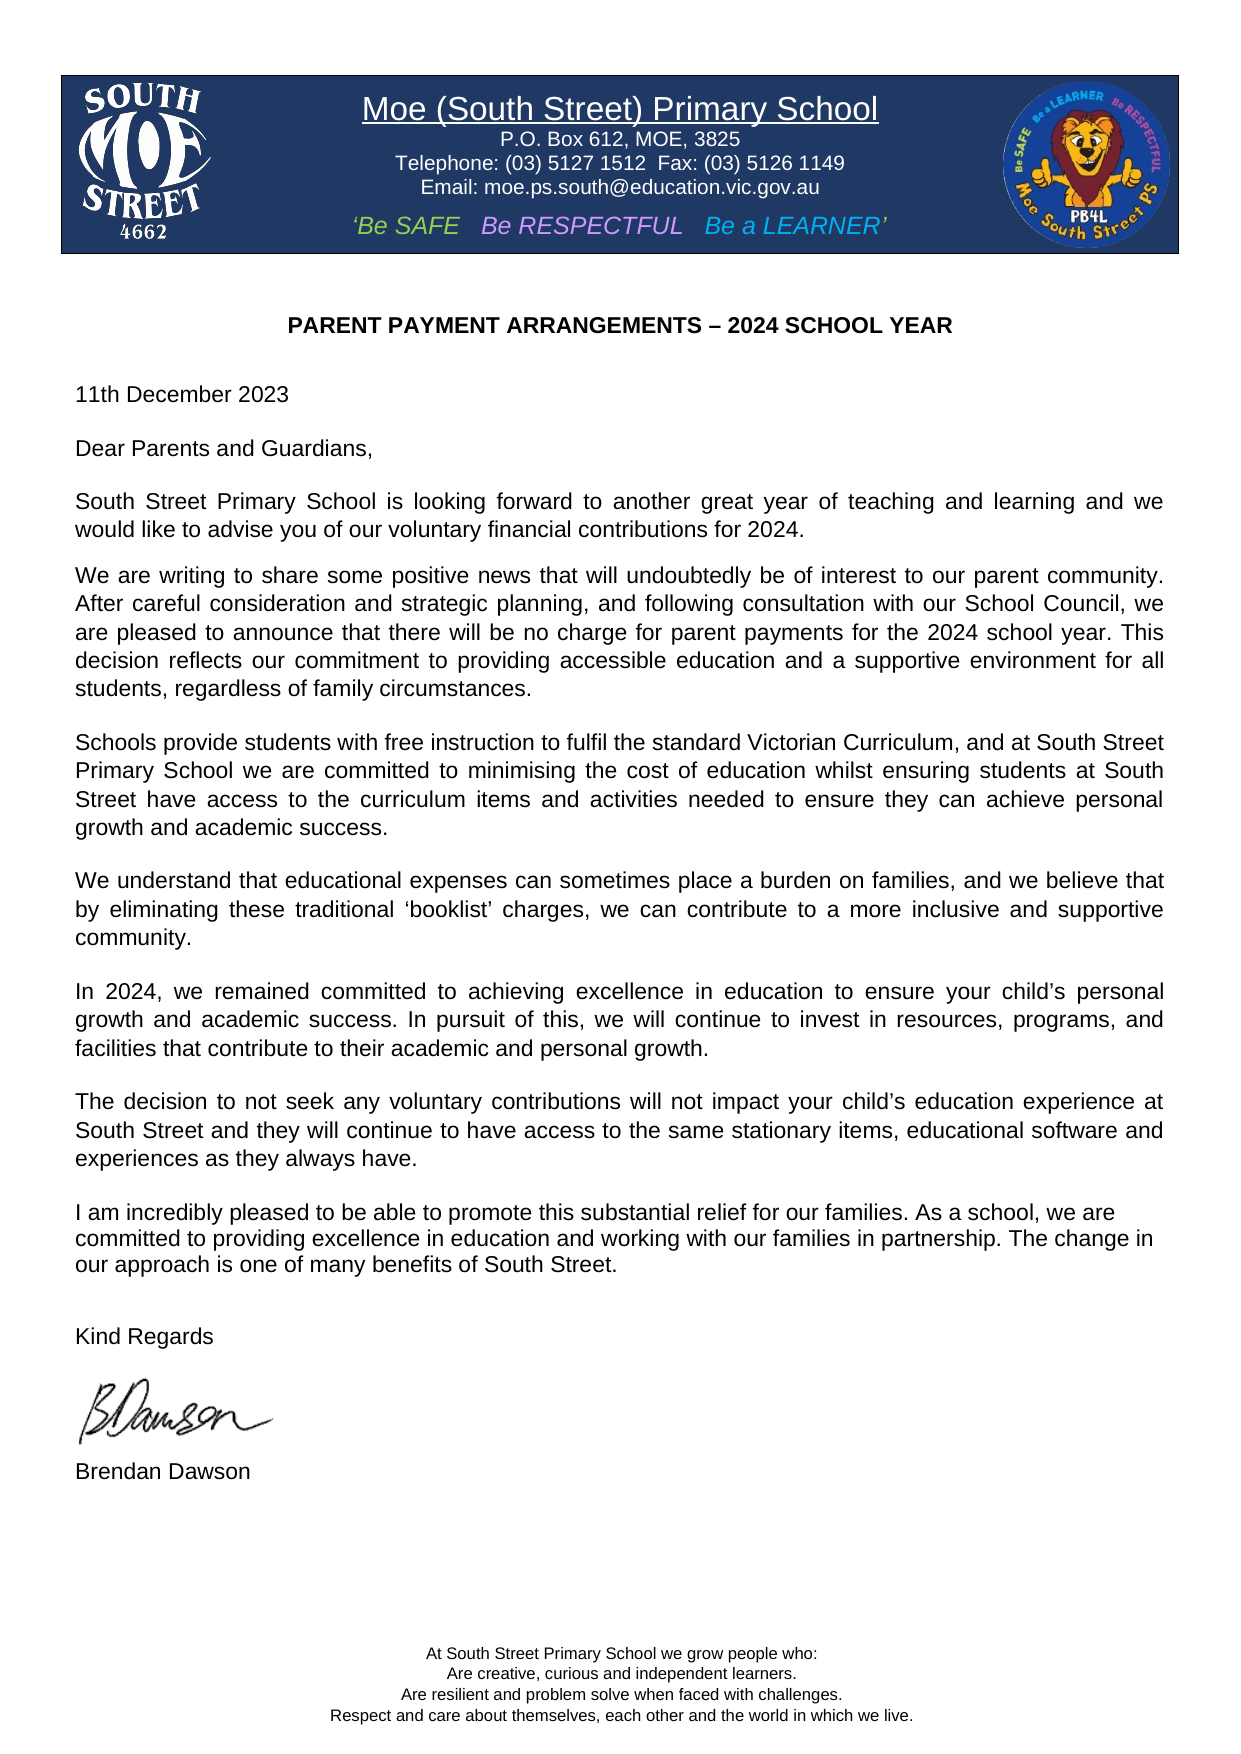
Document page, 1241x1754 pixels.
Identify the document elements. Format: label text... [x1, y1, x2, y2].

text Dear Parents and Guardians, [75, 434, 1165, 461]
text Brendan Dawson [75, 1458, 1165, 1484]
picture [76, 1368, 274, 1450]
text I am incredibly pleased to be able to promote this substantial relief for our families. As a school, we are committed to providing excellence in education and working with our families in partnership. The change in our approach is one of many benefits of South Street. [75, 1198, 1165, 1277]
text PARENT PAYMENT ARRANGEMENTS – 2024 SCHOOL YEAR [75, 312, 1165, 338]
picture [1003, 80, 1170, 248]
text South Street Primary School is looking forward to another great year of teaching and learning and we would like to advise you of our voluntary financial contributions for 2024. [75, 488, 1165, 543]
text We understand that educational expenses can sometimes place a burden on families, and we believe that by eliminating these traditional ‘booklist’ charges, we can contribute to a more inclusive and supportive community. [75, 867, 1165, 951]
text Kind Regards [75, 1323, 1165, 1349]
picture [76, 81, 214, 242]
text In 2024, we remained committed to achieving excellence in education to ensure your child’s personal growth and academic success. In pursuit of this, we will continue to invest in resources, programs, and facilities that contribute to their academic and personal growth. [75, 978, 1165, 1061]
text The decision to not seek any voluntary contributions will not impact your child’s education experience at South Street and they will continue to have access to the same stationary items, educational software and experiences as they always have. [75, 1088, 1165, 1171]
text Schools provide students with free instruction to fulfil the standard Victorian Curriculum, and at South Street Primary School we are committed to minimising the cost of education whilst ensuring students at South Street have access to the curriculum items and activities needed to ensure they can achieve personal growth and academic success. [75, 729, 1165, 840]
table_header Moe (South Street) Primary School P.O. Box 612, MOE, 3825 Telephone: (03) 5127 1512 Fax: (03) 5126 1149 Email: moe.ps.south@education.vic.gov.au ‘Be SAFE Be RESPECTFUL Be a LEARNER’ [62, 76, 1178, 253]
text 11th December 2023 [75, 381, 1165, 407]
text We are writing to share some positive news that will undoubtedly be of interest to our parent community. After careful consideration and strategic planning, and following consultation with our School Council, we are pleased to announce that there will be no charge for parent payments for the 2024 school year. This decision reflects our commitment to providing accessible education and a supportive environment for all students, regardless of family circumstances. [75, 562, 1165, 702]
